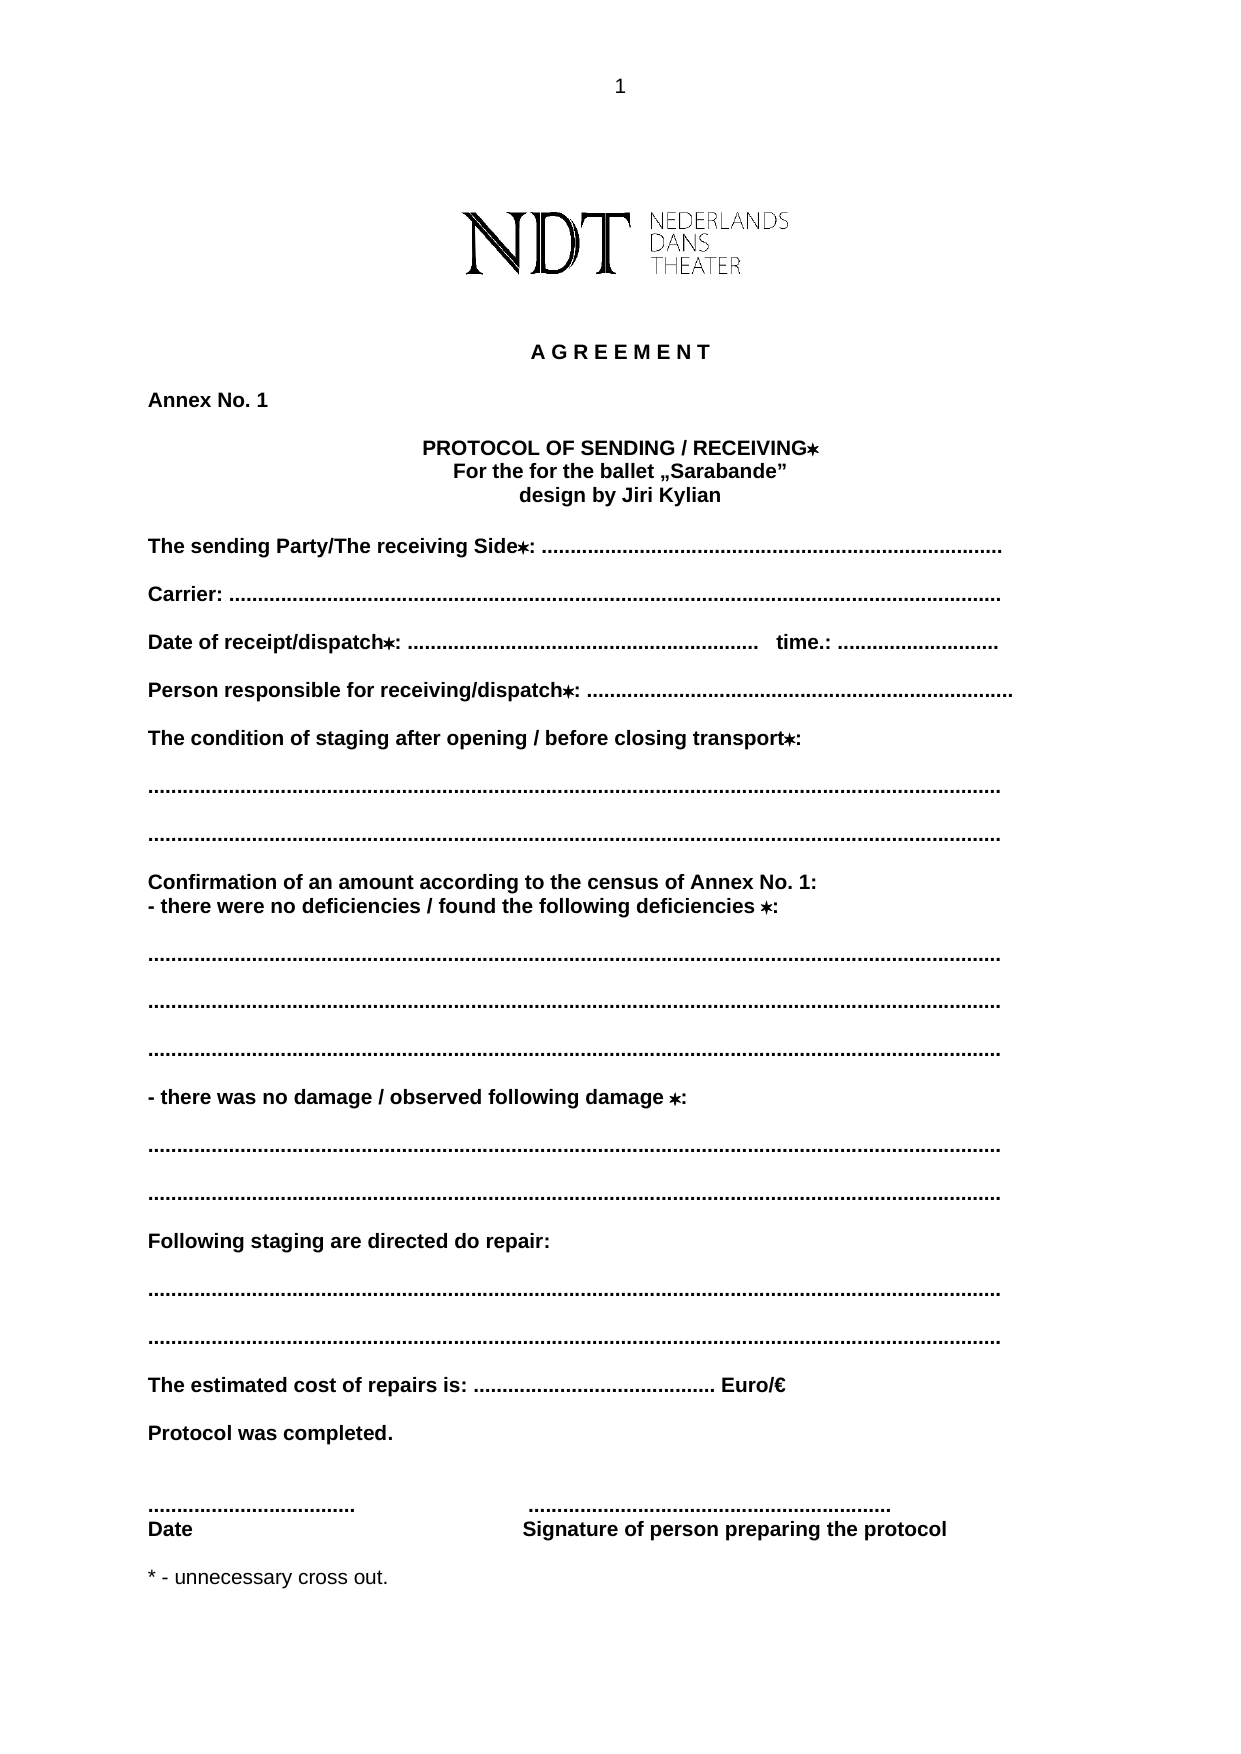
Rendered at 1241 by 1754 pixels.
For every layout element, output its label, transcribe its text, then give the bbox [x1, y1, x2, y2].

text .................................................................................................................................................... [148, 941, 1093, 965]
text .................................................................................................................................................... [148, 1133, 1093, 1157]
text - there were no deficiencies / found the following deficiencies : [148, 893, 1093, 917]
text A G R E E M E N T [148, 339, 1093, 363]
text Carrier: ...................................................................................................................................... [148, 582, 1093, 606]
text .................................................................................................................................................... [148, 1181, 1093, 1205]
text Person responsible for receiving/dispatch: .......................................................................... [148, 678, 1093, 702]
text .................................................................................................................................................... [148, 822, 1093, 846]
text .................................................................................................................................................... [148, 1325, 1093, 1349]
text The estimated cost of repairs is: .......................................... Euro/€ [148, 1373, 1093, 1397]
text .................................................................................................................................................... [148, 774, 1093, 798]
text Protocol was completed. [148, 1421, 1093, 1445]
text Date Signature of person preparing the protocol [148, 1517, 1093, 1541]
text design by Jiri Kylian [148, 483, 1093, 507]
text The condition of staging after opening / before closing transport: [148, 726, 1093, 750]
text - there was no damage / observed following damage : [148, 1085, 1093, 1109]
text Following staging are directed do repair: [148, 1229, 1093, 1253]
text For the for the ballet „Sarabande” [148, 459, 1093, 483]
text .................................... ............................................................... [148, 1493, 1093, 1517]
text The sending Party/The receiving Side: ................................................................................ [148, 534, 1093, 558]
text * - unnecessary cross out. [148, 1564, 1093, 1588]
text Annex No. 1 [148, 387, 1093, 411]
text .................................................................................................................................................... [148, 989, 1093, 1013]
text Confirmation of an amount according to the census of Annex No. 1: [148, 869, 1093, 893]
picture [389, 147, 852, 340]
text .................................................................................................................................................... [148, 1037, 1093, 1061]
text .................................................................................................................................................... [148, 1277, 1093, 1301]
text PROTOCOL OF SENDING / RECEIVING [148, 435, 1093, 459]
text Date of receipt/dispatch: ............................................................. time.: ............................ [148, 629, 1093, 654]
